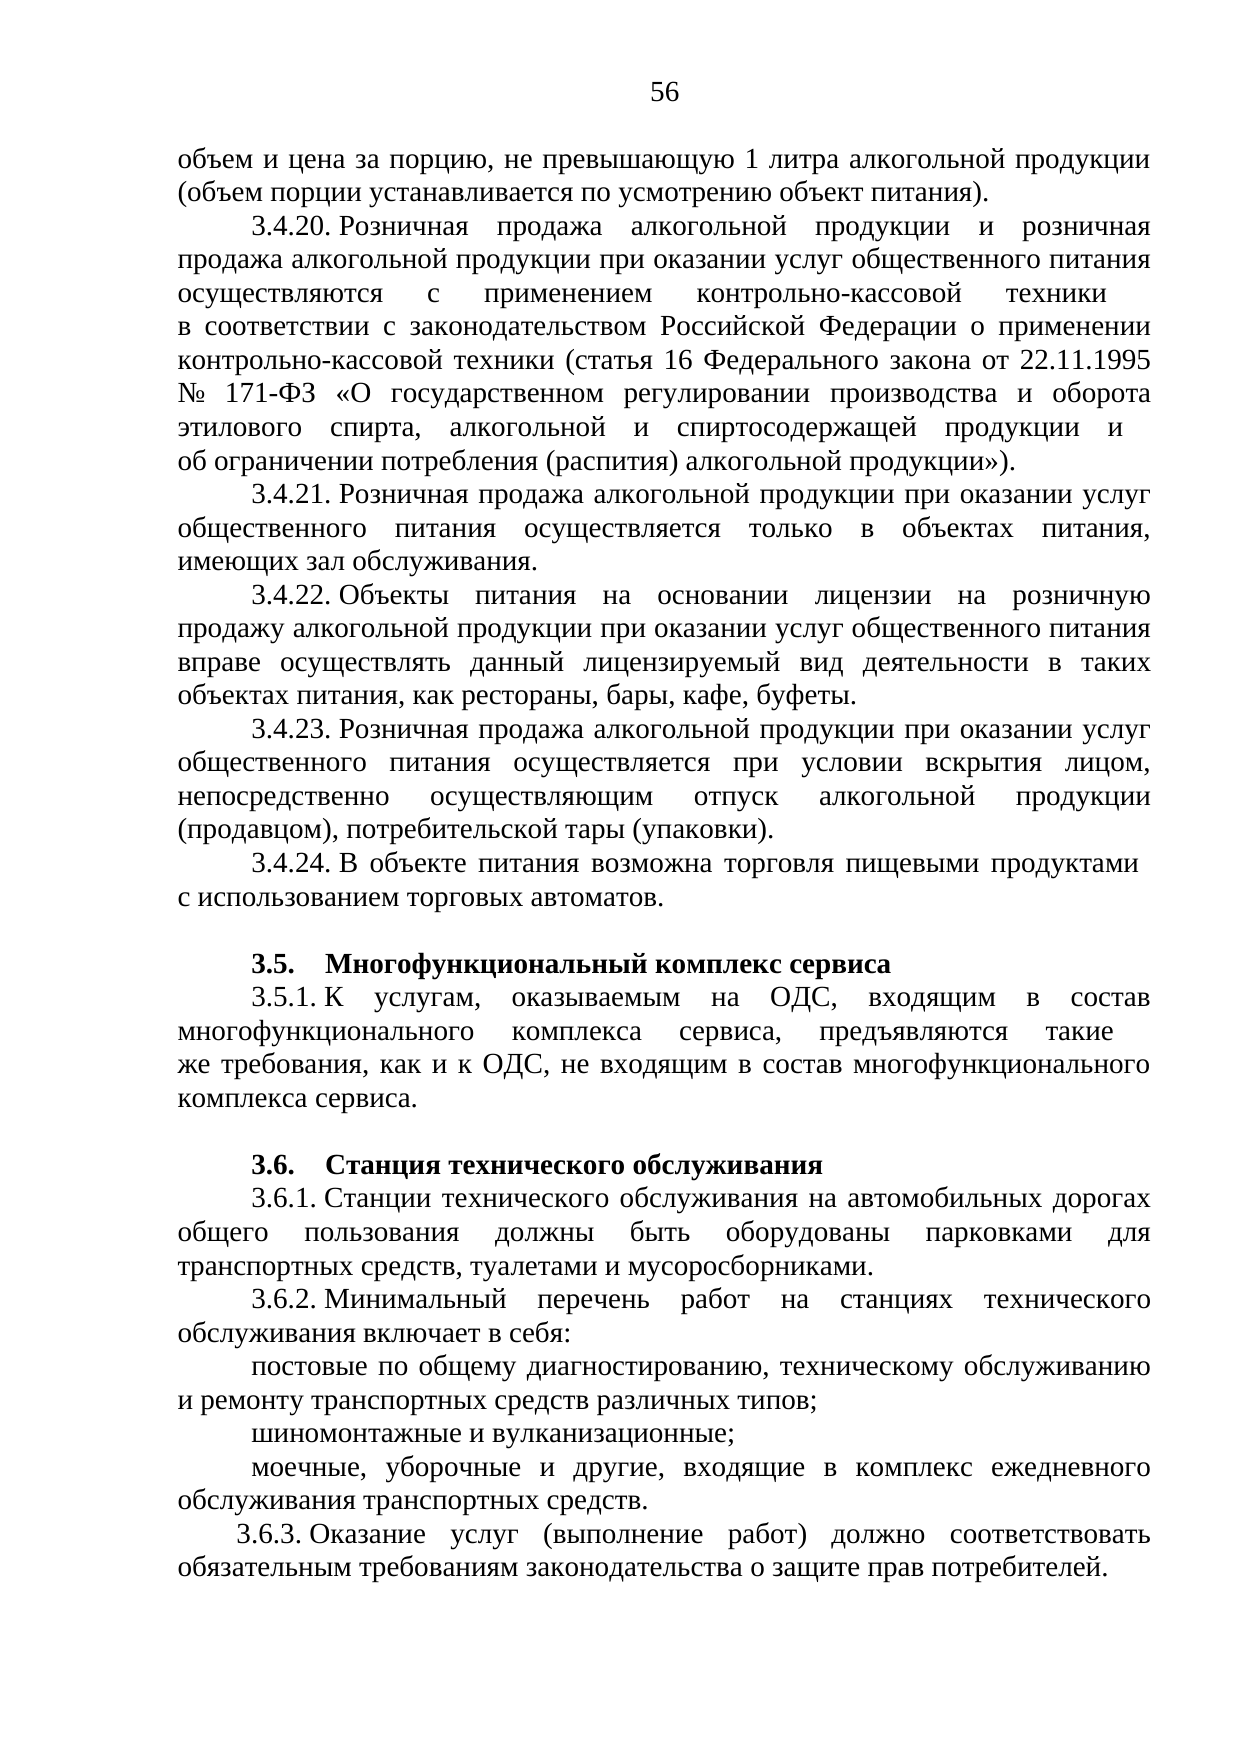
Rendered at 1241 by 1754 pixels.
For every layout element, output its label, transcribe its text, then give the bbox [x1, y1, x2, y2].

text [177, 141, 1152, 208]
text 3.4.20. Розничная продажа алкогольной продукции и розничная продажа алкогольной продукции при оказании услуг общественного питания осуществляются с применением контрольно-кассовой техники в соответствии с законодательством Российской Федерации о применении контрольно-кассовой техники (cтатья 16 Федерального закона от 22.11.1995 № 171-ФЗ «О государственном регулировании производства и оборота этилового спирта, алкогольной и спиртосодержащей продукции и об ограничении потребления (распития) алкогольной продукции»). [177, 208, 1152, 476]
text постовые по общему диагностированию, техническому обслуживанию и ремонту транспортных средств различных типов; [177, 1348, 1152, 1415]
text 3.4.21. Розничная продажа алкогольной продукции при оказании услуг общественного питания осуществляется только в объектах питания, имеющих зал обслуживания. [177, 476, 1152, 577]
text 3.5.1. К услугам, оказываемым на ОДС, входящим в состав многофункционального комплекса сервиса, предъявляются такие же требования, как и к ОДС, не входящим в состав многофункционального комплекса сервиса. [177, 979, 1152, 1113]
text 3.4.22. Объекты питания на основании лицензии на розничную продажу алкогольной продукции при оказании услуг общественного питания вправе осуществлять данный лицензируемый вид деятельности в таких объектах питания, как рестораны, бары, кафе, буфеты. [177, 577, 1152, 711]
list Станция технического обслуживания [177, 1147, 1152, 1181]
text моечные, уборочные и другие, входящие в комплекс ежедневного обслуживания транспортных средств. [177, 1449, 1152, 1516]
list Многофункциональный комплекс сервиса [177, 946, 1152, 979]
text 3.6.1. Станции технического обслуживания на автомобильных дорогах общего пользования должны быть оборудованы парковками для транспортных средств, туалетами и мусоросборниками. [177, 1181, 1152, 1281]
text 3.6.2. Минимальный перечень работ на станциях технического обслуживания включает в себя: [177, 1281, 1152, 1348]
text 3.4.24. В объекте питания возможна торговля пищевыми продуктами с использованием торговых автоматов. [177, 845, 1152, 912]
text 3.6.3. Оказание услуг (выполнение работ) должно соответствовать обязательным требованиям законодательства о защите прав потребителей. [177, 1516, 1152, 1583]
text 3.4.23. Розничная продажа алкогольной продукции при оказании услуг общественного питания осуществляется при условии вскрытия лицом, непосредственно осуществляющим отпуск алкогольной продукции (продавцом), потребительской тары (упаковки). [177, 711, 1152, 845]
text шиномонтажные и вулканизационные; [177, 1415, 1152, 1449]
